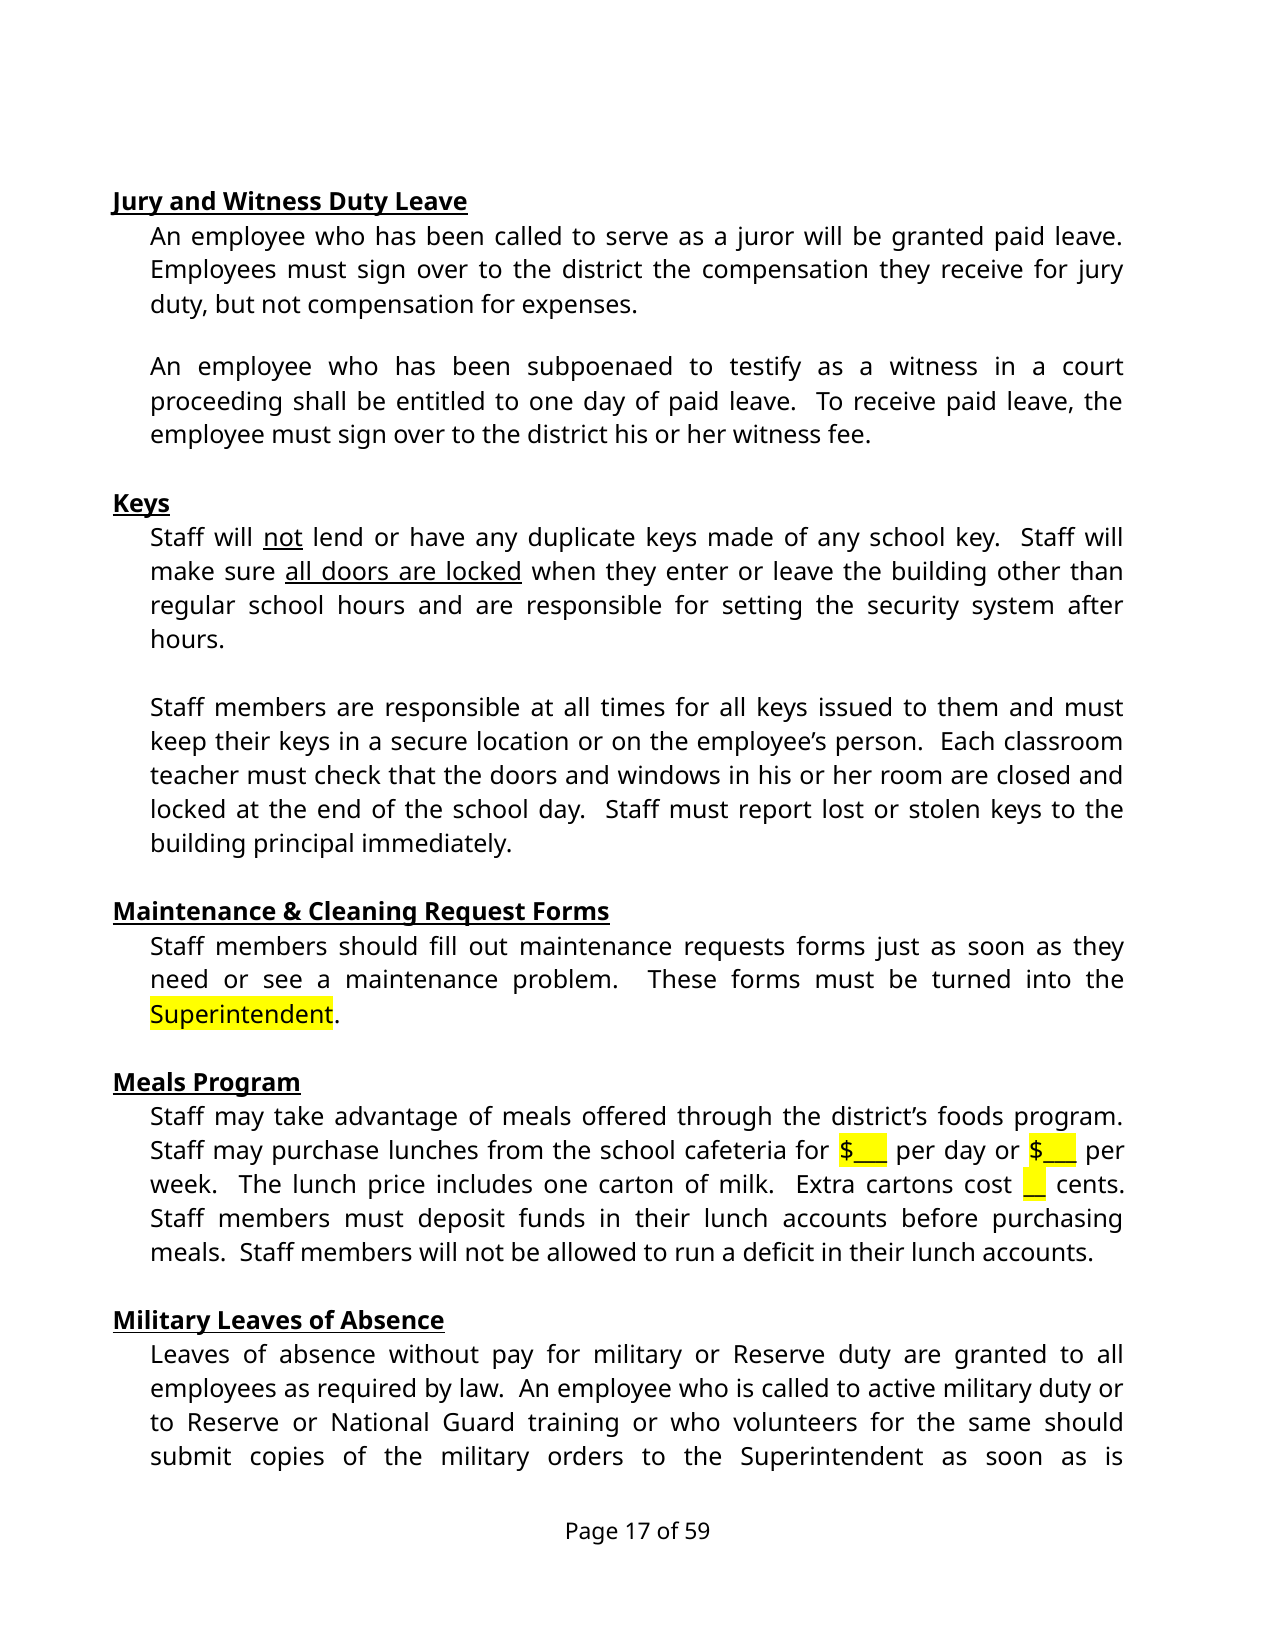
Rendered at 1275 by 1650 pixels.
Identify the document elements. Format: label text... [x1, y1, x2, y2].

text Military Leaves of Absence [112, 1303, 1125, 1337]
text Keys [112, 485, 1125, 519]
text An employee who has been called to serve as a juror will be granted paid leave. Employees must sign over to the district the compensation they receive for jury duty, but not compensation for expenses. [150, 218, 1125, 320]
text Meals Program [112, 1064, 1125, 1098]
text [150, 1337, 1125, 1473]
text Maintenance & Cleaning Request Forms [112, 894, 1125, 928]
text Staff members should fill out maintenance requests forms just as soon as they need or see a maintenance problem. These forms must be turned into the Superintendent. [150, 928, 1125, 1030]
text Staff will not lend or have any duplicate keys made of any school key. Staff will make sure all doors are locked when they enter or leave the building other than regular school hours and are responsible for setting the security system after hours. [150, 519, 1125, 656]
text Jury and Witness Duty Leave [112, 184, 1125, 218]
text An employee who has been subpoenaed to testify as a witness in a court proceeding shall be entitled to one day of paid leave. To receive paid leave, the employee must sign over to the district his or her witness fee. [150, 349, 1125, 451]
text Staff may take advantage of meals offered through the district’s foods program. Staff may purchase lunches from the school cafeteria for $___ per day or $___ per week. The lunch price includes one carton of milk. Extra cartons cost __ cents. Staff members must deposit funds in their lunch accounts before purchasing meals. Staff members will not be allowed to run a deficit in their lunch accounts. [150, 1098, 1125, 1269]
text Staff members are responsible at all times for all keys issued to them and must keep their keys in a secure location or on the employee’s person. Each classroom teacher must check that the doors and windows in his or her room are closed and locked at the end of the school day. Staff must report lost or stolen keys to the building principal immediately. [150, 690, 1125, 860]
